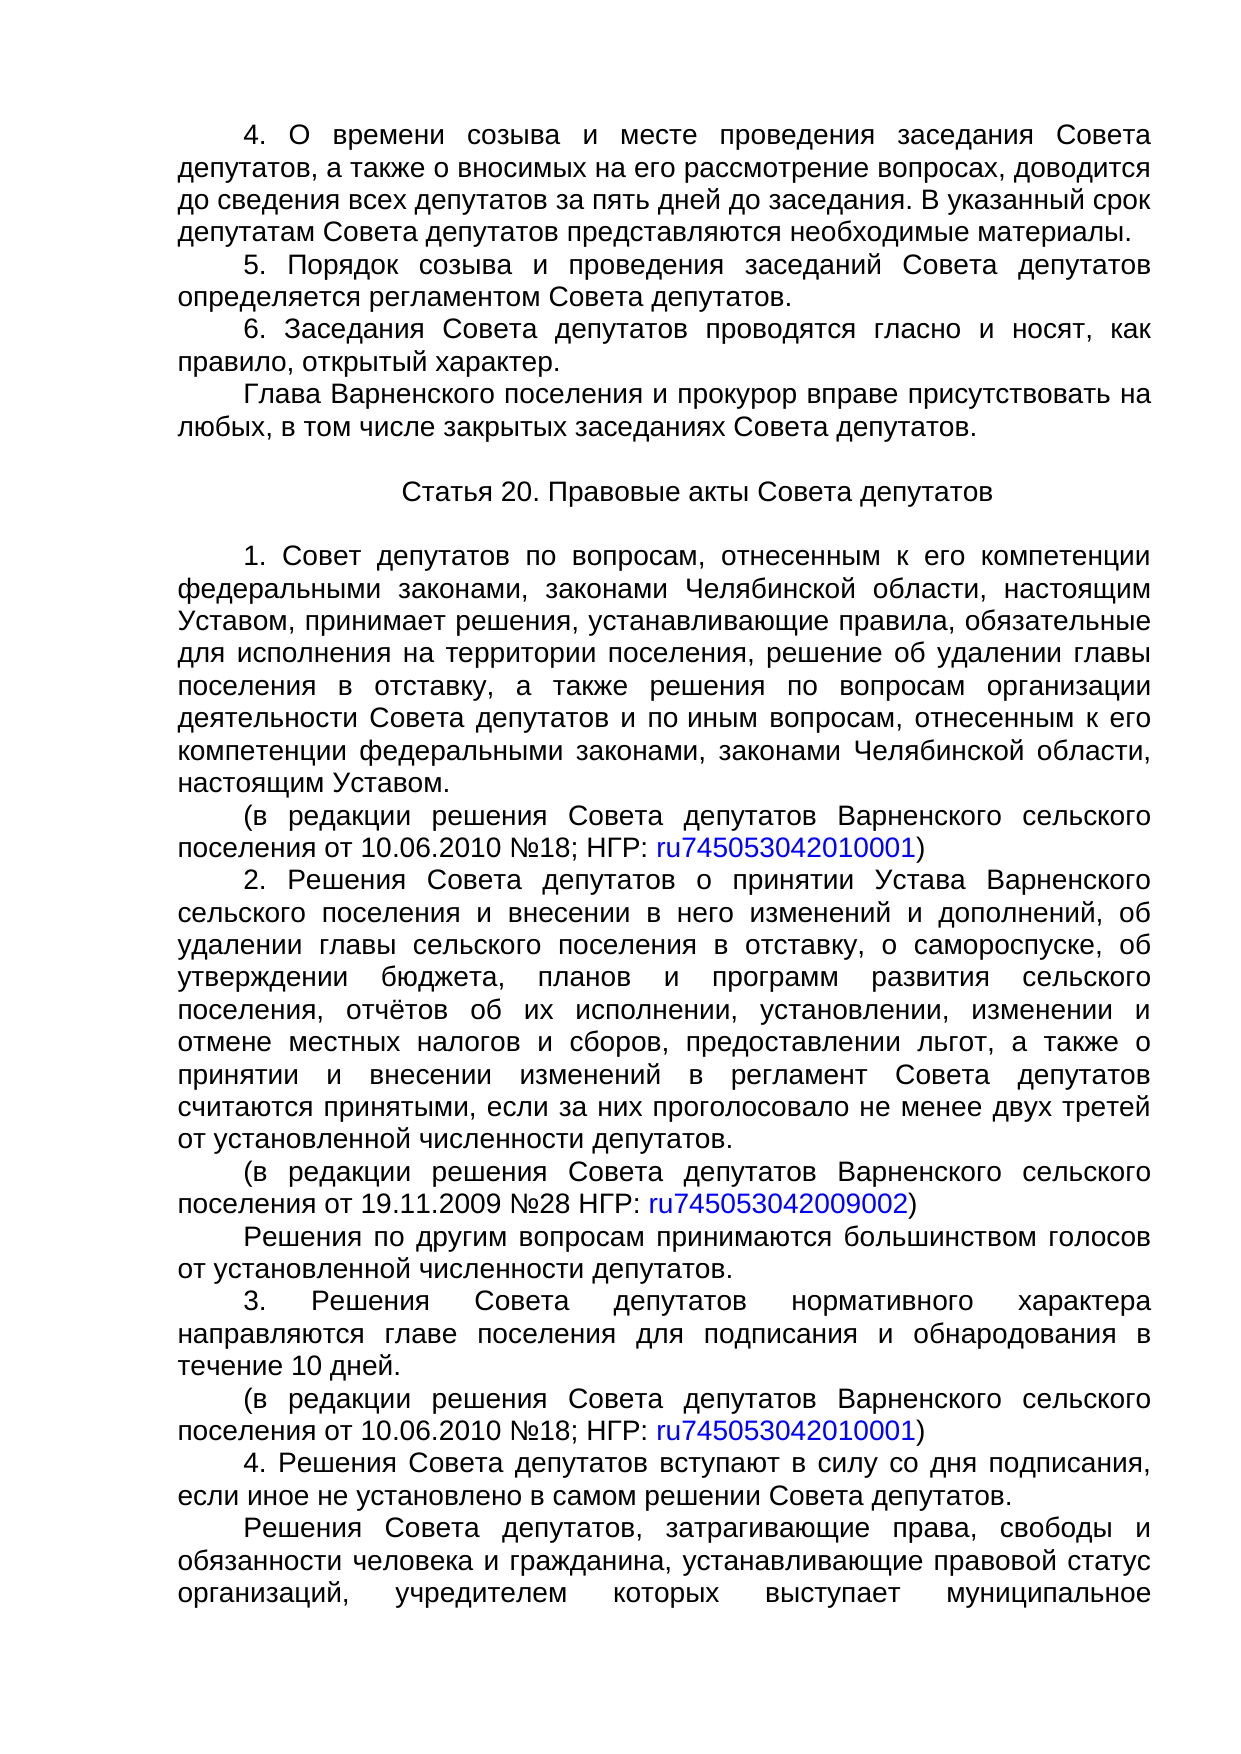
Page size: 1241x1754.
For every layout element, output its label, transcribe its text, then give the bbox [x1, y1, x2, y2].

text 5. Порядок созыва и проведения заседаний Совета депутатов определяется регламентом Совета депутатов. [177, 248, 1152, 312]
text 4. Решения Совета депутатов вступают в силу со дня подписания, если иное не установлено в самом решении Совета депутатов. [177, 1446, 1152, 1511]
text 2. Решения Совета депутатов о принятии Устава Варненского сельского поселения и внесении в него изменений и дополнений, об удалении главы сельского поселения в отставку, о самороспуске, об утверждении бюджета, планов и программ развития сельского поселения, отчётов об их исполнении, установлении, изменении и отмене местных налогов и сборов, предоставлении льгот, а также о принятии и внесении изменений в регламент Совета депутатов считаются принятыми, если за них проголосовало не менее двух третей от установленной численности депутатов. [177, 863, 1152, 1155]
text 6. Заседания Совета депутатов проводятся гласно и носят, как правило, открытый характер. [177, 312, 1152, 377]
text 4. О времени созыва и месте проведения заседания Совета депутатов, а также о вносимых на его рассмотрение вопросах, доводится до сведения всех депутатов за пять дней до заседания. В указанный срок депутатам Совета депутатов представляются необходимые материалы. [177, 118, 1152, 248]
text Решения по другим вопросам принимаются большинством голосов от установленной численности депутатов. [177, 1219, 1152, 1284]
text (в редакции решения Совета депутатов Варненского сельского поселения от 10.06.2010 №18; НГР: ru745053042010001) [177, 798, 1152, 863]
text Глава Варненского поселения и прокурор вправе присутствовать на любых, в том числе закрытых заседаниях Совета депутатов. [177, 377, 1152, 442]
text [177, 1511, 1152, 1608]
text 1. Совет депутатов по вопросам, отнесенным к его компетенции федеральными законами, законами Челябинской области, настоящим Уставом, принимает решения, устанавливающие правила, обязательные для исполнения на территории поселения, решение об удалении главы поселения в отставку, а также решения по вопросам организации деятельности Совета депутатов и по иным вопросам, отнесенным к его компетенции федеральными законами, законами Челябинской области, настоящим Уставом. [177, 539, 1152, 798]
text (в редакции решения Совета депутатов Варненского сельского поселения от 19.11.2009 №28 НГР: ru745053042009002) [177, 1155, 1152, 1219]
text Статья 20. Правовые акты Совета депутатов [177, 474, 1152, 507]
text 3. Решения Совета депутатов нормативного характера направляются главе поселения для подписания и обнародования в течение 10 дней. [177, 1284, 1152, 1382]
text (в редакции решения Совета депутатов Варненского сельского поселения от 10.06.2010 №18; НГР: ru745053042010001) [177, 1382, 1152, 1446]
